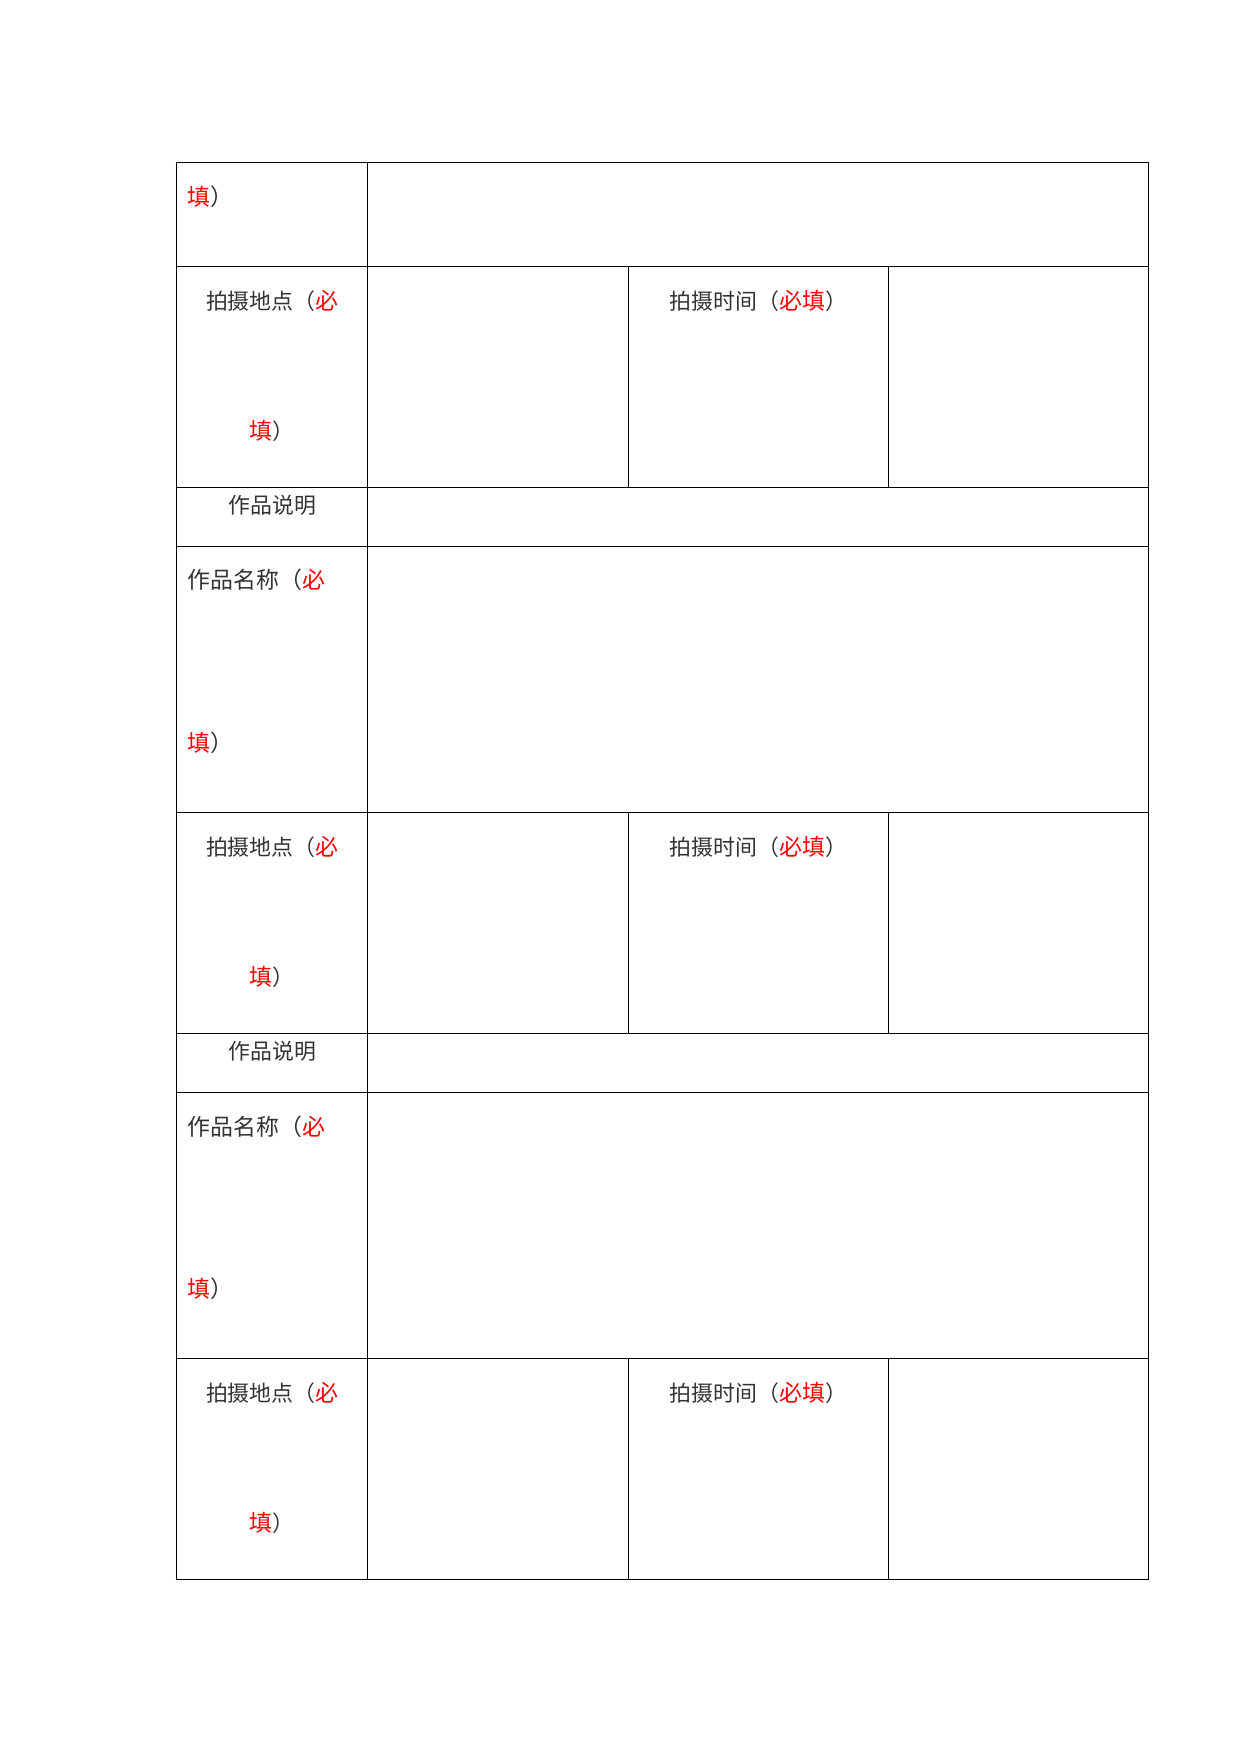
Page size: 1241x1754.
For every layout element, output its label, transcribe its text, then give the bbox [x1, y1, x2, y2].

table_cell [368, 1093, 1148, 1358]
table_cell [889, 1359, 1148, 1579]
table_cell 拍摄地点（必填） [177, 267, 367, 487]
table_cell 拍摄时间（必填） [629, 267, 888, 487]
table_cell [889, 267, 1148, 487]
table_cell [368, 547, 1148, 812]
table_cell [368, 1034, 1148, 1092]
table_cell [368, 813, 628, 1033]
table_header [368, 163, 1148, 266]
table_cell 作品说明 [177, 1034, 367, 1092]
table_cell 拍摄地点（必填） [177, 813, 367, 1033]
table_cell 作品名称（必填） [177, 1093, 367, 1358]
table_cell 作品说明 [177, 488, 367, 546]
table_cell 拍摄时间（必填） [629, 1359, 888, 1579]
table_cell 拍摄地点（必填） [177, 1359, 367, 1579]
table_cell [889, 813, 1148, 1033]
table_cell 拍摄时间（必填） [629, 813, 888, 1033]
table_cell [368, 488, 1148, 546]
table_cell 作品名称（必填） [177, 547, 367, 812]
table_cell [368, 1359, 628, 1579]
table_cell [368, 267, 628, 487]
table_header 作品名称（必填） [177, 163, 367, 266]
